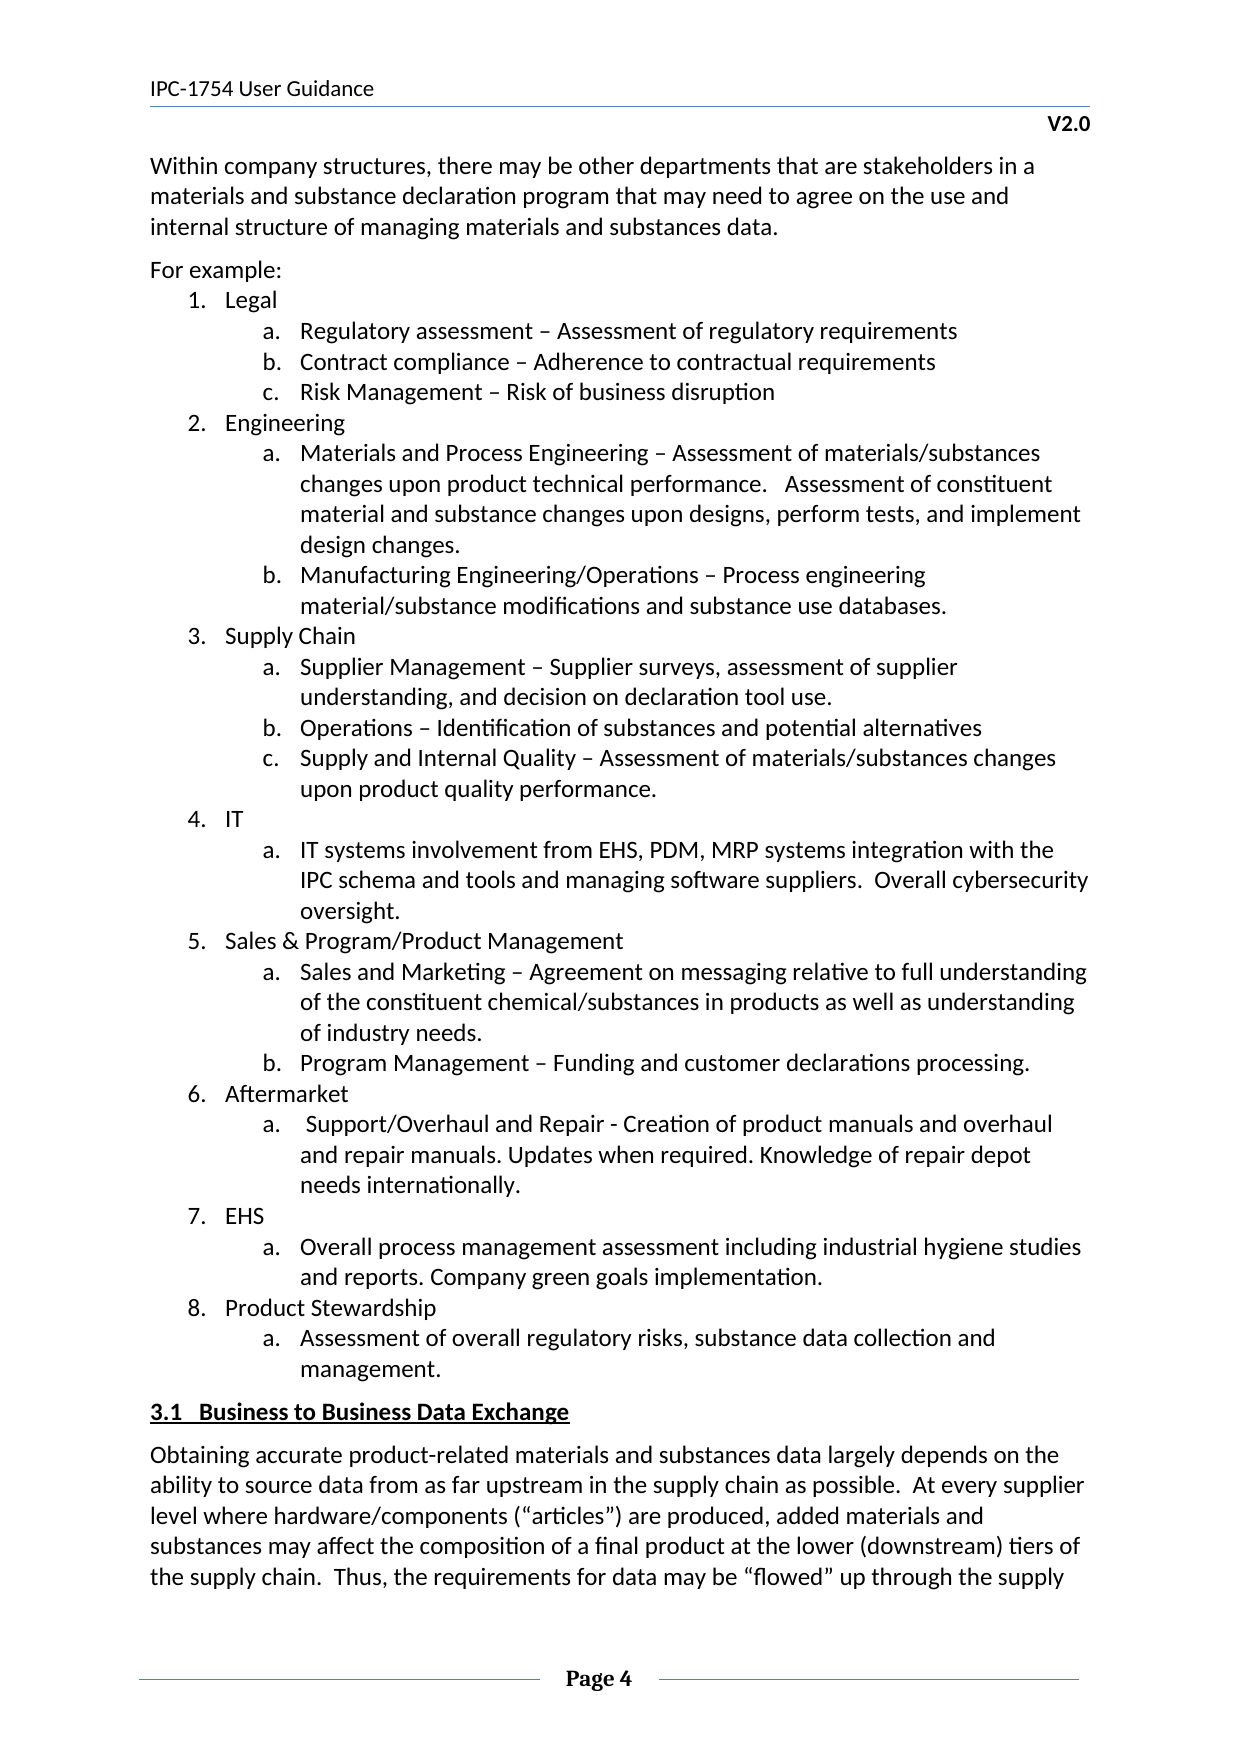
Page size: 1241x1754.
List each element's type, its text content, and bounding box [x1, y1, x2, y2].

list Engineering [187, 407, 1090, 437]
text Within company structures, there may be other departments that are stakeholders in a materials and substance declaration program that may need to agree on the use and internal structure of managing materials and substances data. [150, 150, 1090, 242]
list Program Management – Funding and customer declarations processing. [262, 1048, 1090, 1078]
list Assessment of overall regulatory risks, substance data collection and management. [262, 1322, 1090, 1383]
list EHS [187, 1200, 1090, 1231]
list Risk Management – Risk of business disruption [262, 376, 1090, 407]
list IT [187, 803, 1090, 834]
text For example: [150, 254, 1090, 284]
list Overall process management assessment including industrial hygiene studies and reports. Company green goals implementation. [262, 1231, 1090, 1292]
text 3.1 Business to Business Data Exchange [150, 1396, 1090, 1426]
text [150, 1439, 1090, 1591]
list Contract compliance – Adherence to contractual requirements [262, 346, 1090, 376]
list Manufacturing Engineering/Operations – Process engineering material/substance modifications and substance use databases. [262, 559, 1090, 620]
list Supplier Management – Supplier surveys, assessment of supplier understanding, and decision on declaration tool use. [262, 651, 1090, 712]
list Materials and Process Engineering – Assessment of materials/substances changes upon product technical performance. Assessment of constituent material and substance changes upon designs, perform tests, and implement design changes. [262, 437, 1090, 559]
list Sales and Marketing – Agreement on messaging relative to full understanding of the constituent chemical/substances in products as well as understanding of industry needs. [262, 956, 1090, 1048]
list Regulatory assessment – Assessment of regulatory requirements [262, 315, 1090, 346]
list Sales & Program/Product Management [187, 926, 1090, 956]
list Supply Chain [187, 620, 1090, 651]
list Support/Overhaul and Repair - Creation of product manuals and overhaul and repair manuals. Updates when required. Knowledge of repair depot needs internationally. [262, 1109, 1090, 1200]
list Legal [187, 284, 1090, 315]
list Aftermarket [187, 1078, 1090, 1109]
list Supply and Internal Quality – Assessment of materials/substances changes upon product quality performance. [262, 742, 1090, 803]
list IT systems involvement from EHS, PDM, MRP systems integration with the IPC schema and tools and managing software suppliers. Overall cybersecurity oversight. [262, 834, 1090, 926]
list Product Stewardship [187, 1292, 1090, 1322]
list Operations – Identification of substances and potential alternatives [262, 712, 1090, 742]
